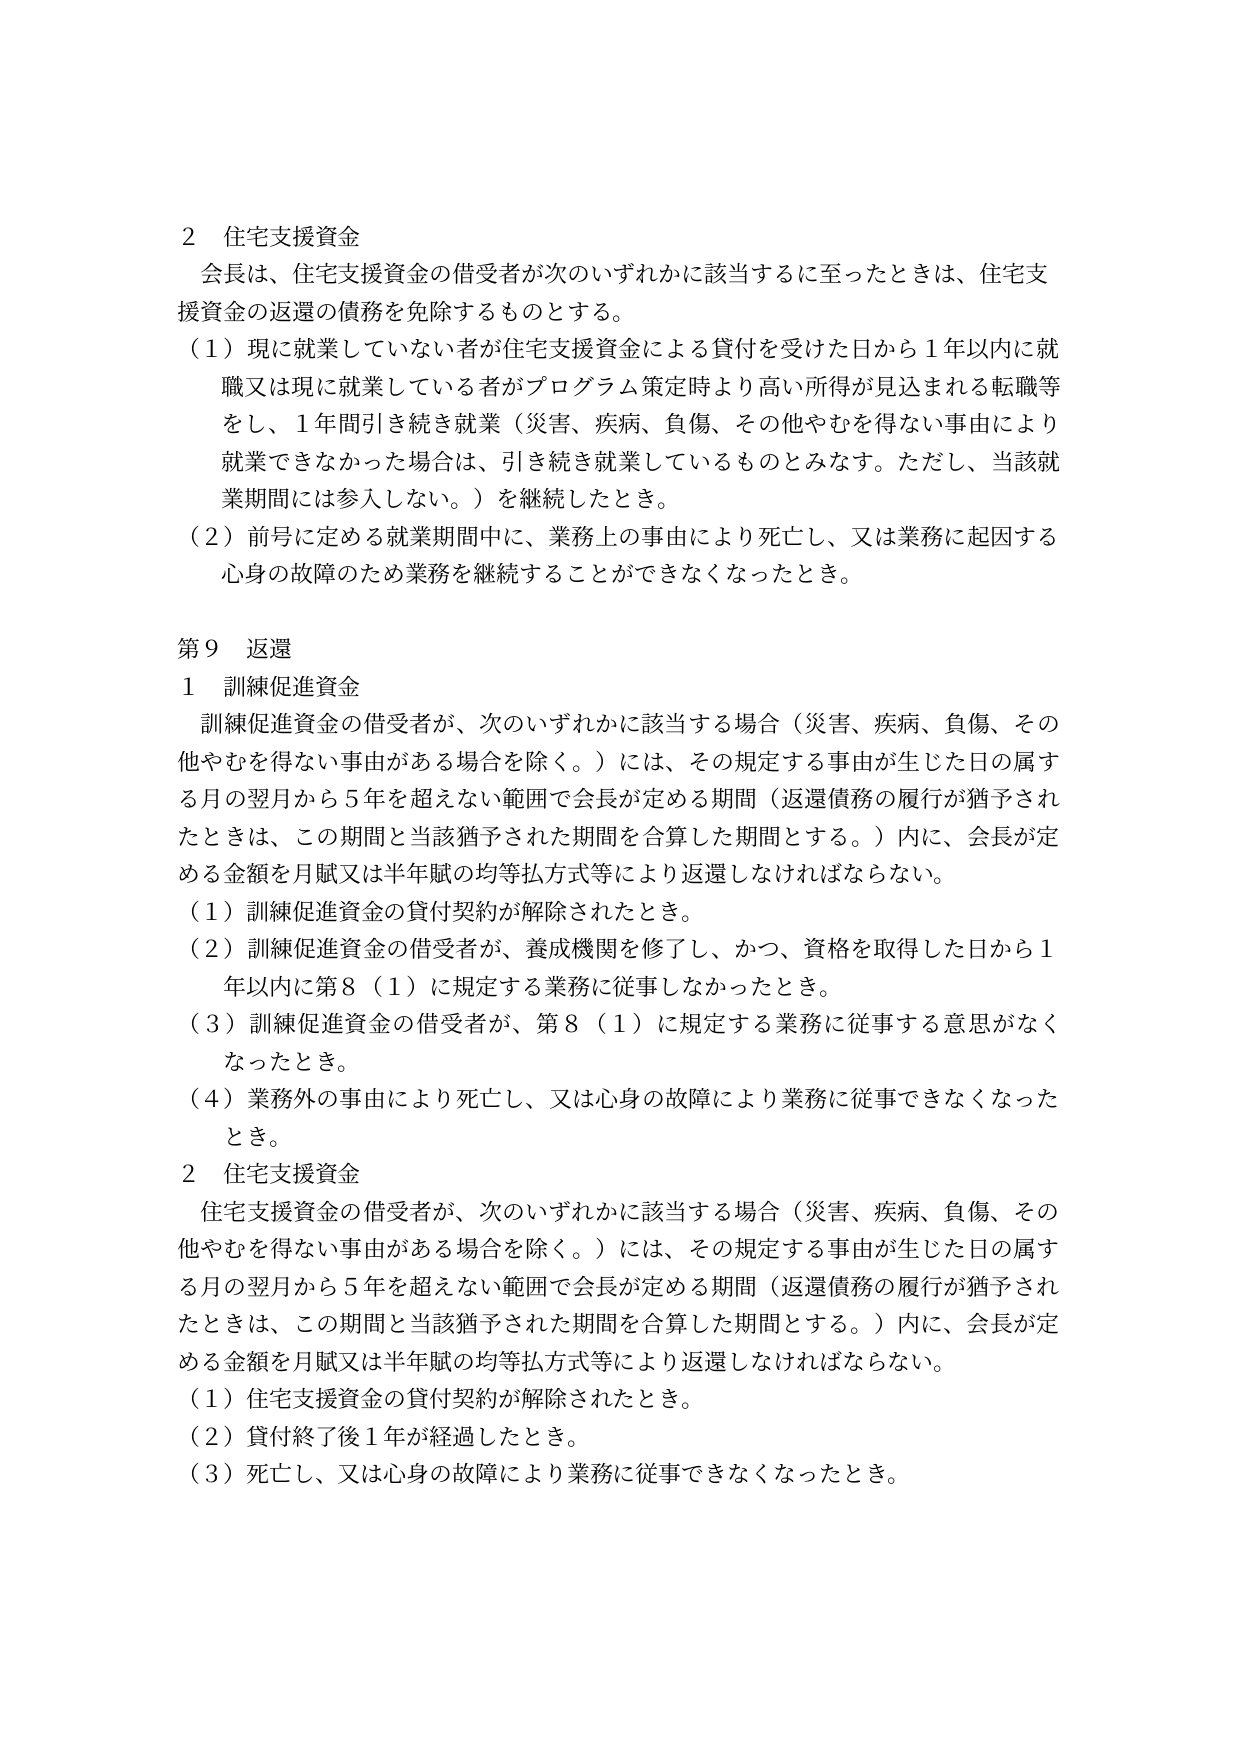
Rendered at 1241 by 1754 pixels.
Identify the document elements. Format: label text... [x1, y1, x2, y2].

text 訓練促進資金の借受者が、次のいずれかに該当する場合（災害、疾病、負傷、その他やむを得ない事由がある場合を除く。）には、その規定する事由が生じた日の属する月の翌月から５年を超えない範囲で会長が定める期間（返還債務の履行が猶予されたときは、この期間と当該猶予された期間を合算した期間とする。）内に、会長が定める金額を月賦又は半年賦の均等払方式等により返還しなければならない。 [177, 704, 1063, 892]
text ２ 住宅支援資金 [177, 1154, 1063, 1192]
text （２）前号に定める就業期間中に、業務上の事由により死亡し、又は業務に起因する心身の故障のため業務を継続することができなくなったとき。 [177, 517, 1063, 592]
text （３）死亡し、又は心身の故障により業務に従事できなくなったとき。 [177, 1454, 1063, 1492]
text 住宅支援資金の借受者が、次のいずれかに該当する場合（災害、疾病、負傷、その他やむを得ない事由がある場合を除く。）には、その規定する事由が生じた日の属する月の翌月から５年を超えない範囲で会長が定める期間（返還債務の履行が猶予されたときは、この期間と当該猶予された期間を合算した期間とする。）内に、会長が定める金額を月賦又は半年賦の均等払方式等により返還しなければならない。 [177, 1192, 1063, 1379]
text 援資金の返還の債務を免除するものとする。 [177, 292, 1063, 329]
text ２ 住宅支援資金 [177, 217, 1063, 254]
text （１）訓練促進資金の貸付契約が解除されたとき。 [177, 892, 1063, 929]
text （２）訓練促進資金の借受者が、養成機関を修了し、かつ、資格を取得した日から１年以内に第８（１）に規定する業務に従事しなかったとき。 [177, 929, 1063, 1004]
text （３）訓練促進資金の借受者が、第８（１）に規定する業務に従事する意思がなくなったとき。 [177, 1004, 1063, 1079]
text 会長は、住宅支援資金の借受者が次のいずれかに該当するに至ったときは、住宅支 [177, 254, 1063, 292]
text （１）現に就業していない者が住宅支援資金による貸付を受けた日から１年以内に就職又は現に就業している者がプログラム策定時より高い所得が見込まれる転職等をし、１年間引き続き就業（災害、疾病、負傷、その他やむを得ない事由により就業できなかった場合は、引き続き就業しているものとみなす。ただし、当該就業期間には参入しない。）を継続したとき。 [177, 329, 1063, 517]
text （２）貸付終了後１年が経過したとき。 [177, 1417, 1063, 1454]
text （４）業務外の事由により死亡し、又は心身の故障により業務に従事できなくなったとき。 [177, 1079, 1063, 1154]
text 第９ 返還 [177, 629, 1063, 667]
text （１）住宅支援資金の貸付契約が解除されたとき。 [177, 1379, 1063, 1417]
text １ 訓練促進資金 [177, 667, 1063, 704]
